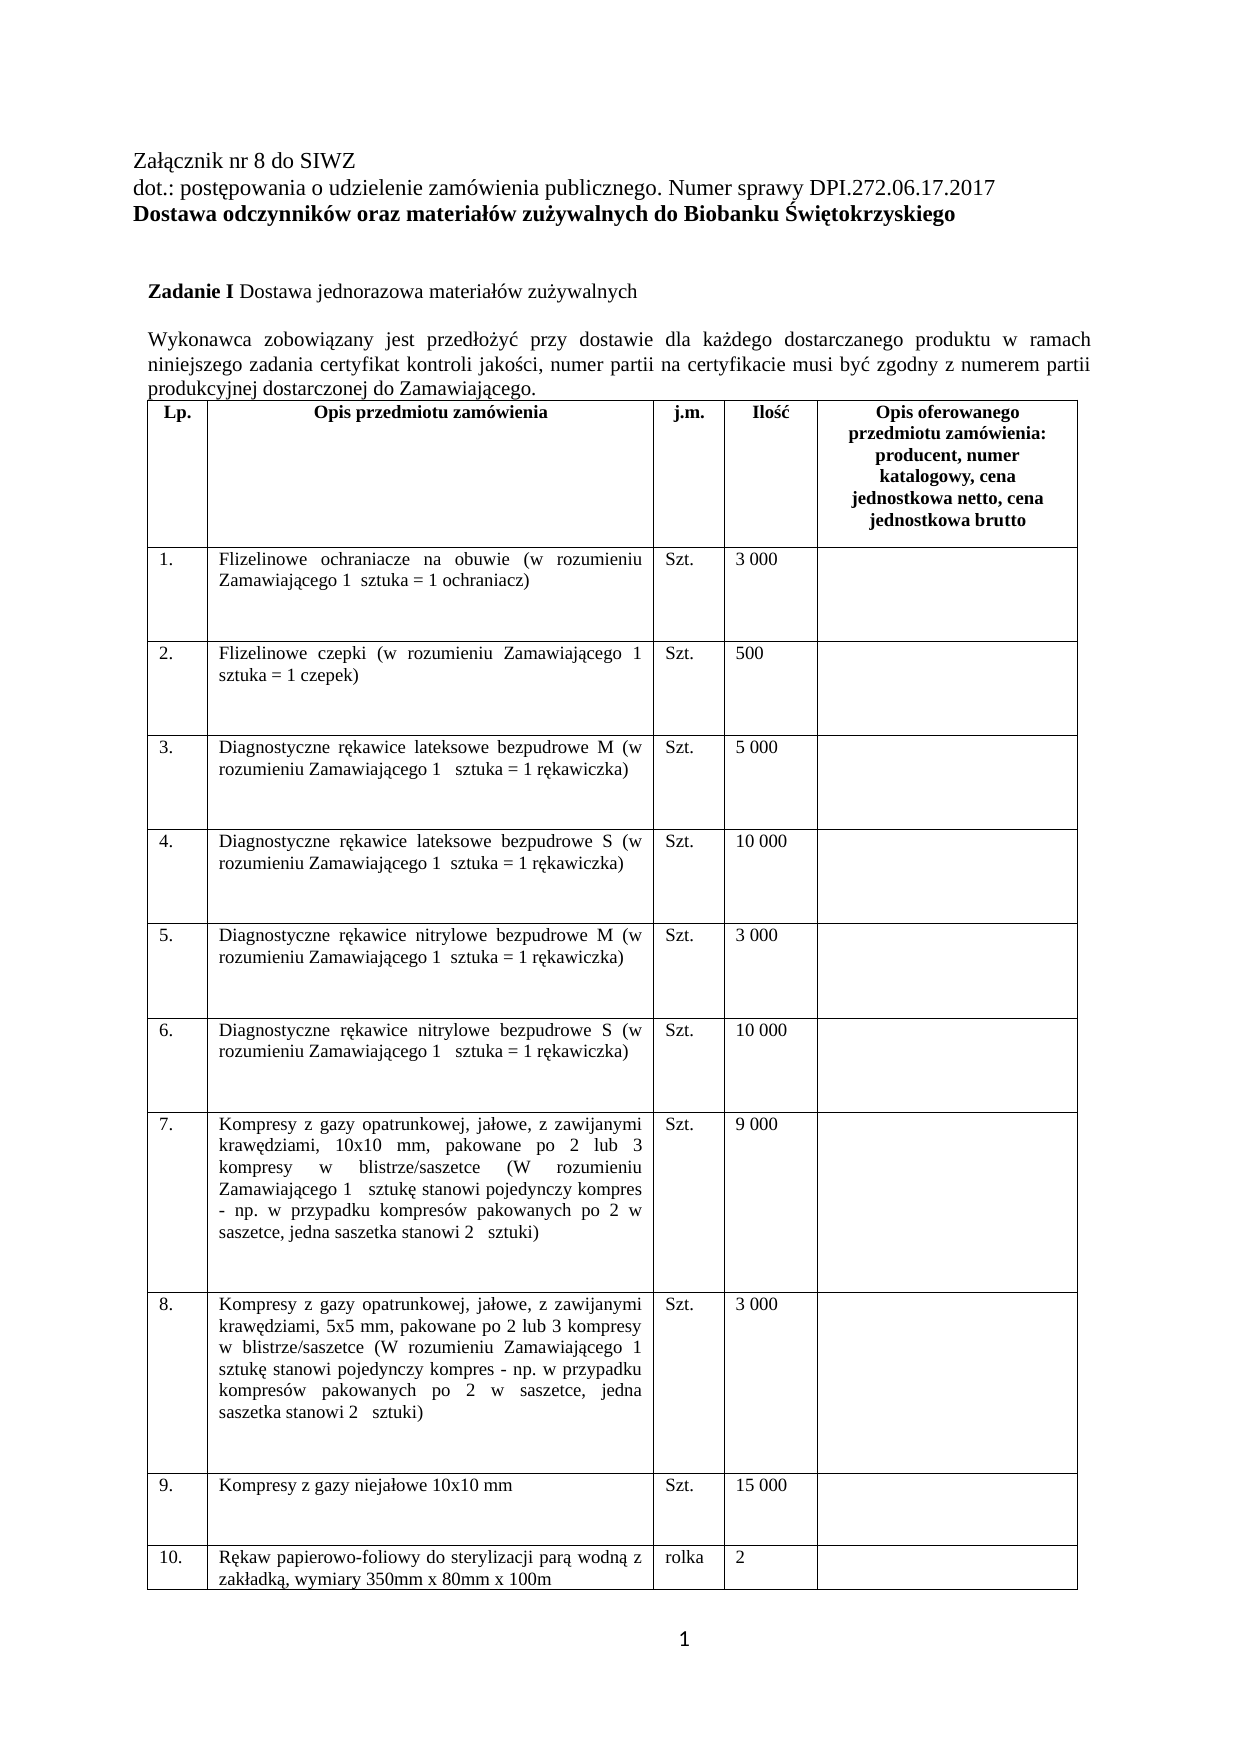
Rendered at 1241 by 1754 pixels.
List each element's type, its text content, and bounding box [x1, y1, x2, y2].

table_cell 5 000 [725, 736, 817, 829]
table_cell 2. [148, 642, 207, 735]
table_cell [818, 736, 1077, 829]
table_cell [818, 1546, 1077, 1589]
table_header Lp. [148, 401, 207, 547]
table_cell Szt. [654, 642, 724, 735]
table_cell [818, 642, 1077, 735]
table_cell rolka [654, 1546, 724, 1589]
text Zadanie I Dostawa jednorazowa materiałów zużywalnych [148, 279, 1093, 303]
table_cell Szt. [654, 1293, 724, 1472]
table_cell [818, 1293, 1077, 1472]
table_cell [818, 1019, 1077, 1112]
table_cell Diagnostyczne rękawice nitrylowe bezpudrowe M (w rozumieniu Zamawiającego 1 sztuka = 1 rękawiczka) [208, 924, 653, 1017]
table_cell Szt. [654, 1019, 724, 1112]
table_header j.m. [654, 401, 724, 547]
table_cell 9. [148, 1474, 207, 1545]
table_cell 15 000 [725, 1474, 817, 1545]
table_cell 3 000 [725, 548, 817, 641]
table_cell 4. [148, 830, 207, 923]
table_cell Szt. [654, 830, 724, 923]
table_cell 5. [148, 924, 207, 1017]
table_cell 10 000 [725, 1019, 817, 1112]
table_cell [818, 1113, 1077, 1292]
text dot.: postępowania o udzielenie zamówienia publicznego. Numer sprawy DPI.272.06.17.2017 [133, 174, 1093, 200]
table_cell 500 [725, 642, 817, 735]
table_cell 2 [725, 1546, 817, 1589]
table_cell Diagnostyczne rękawice lateksowe bezpudrowe M (w rozumieniu Zamawiającego 1 sztuka = 1 rękawiczka) [208, 736, 653, 829]
table_cell 1. [148, 548, 207, 641]
table_cell Szt. [654, 1113, 724, 1292]
table_cell 10 000 [725, 830, 817, 923]
table_cell Kompresy z gazy opatrunkowej, jałowe, z zawijanymi krawędziami, 5x5 mm, pakowane po 2 lub 3 kompresy w blistrze/saszetce (W rozumieniu Zamawiającego 1 sztukę stanowi pojedynczy kompres - np. w przypadku kompresów pakowanych po 2 w saszetce, jedna saszetka stanowi 2 sztuki) [208, 1293, 653, 1472]
table_cell 3 000 [725, 1293, 817, 1472]
table_cell 7. [148, 1113, 207, 1292]
table_cell [818, 1474, 1077, 1545]
text Dostawa odczynników oraz materiałów zużywalnych do Biobanku Świętokrzyskiego [133, 200, 1093, 227]
table_cell 10. [148, 1546, 207, 1589]
table_header Opis oferowanego przedmiotu zamówienia: producent, numer katalogowy, cena jednostkowa netto, cena jednostkowa brutto [818, 401, 1077, 547]
table_cell Rękaw papierowo-foliowy do sterylizacji parą wodną z zakładką, wymiary 350mm x 80mm x 100m [208, 1546, 653, 1589]
table_cell Szt. [654, 736, 724, 829]
table_cell Diagnostyczne rękawice lateksowe bezpudrowe S (w rozumieniu Zamawiającego 1 sztuka = 1 rękawiczka) [208, 830, 653, 923]
table_cell 9 000 [725, 1113, 817, 1292]
table_header Ilość [725, 401, 817, 547]
table_cell 6. [148, 1019, 207, 1112]
table_cell Flizelinowe ochraniacze na obuwie (w rozumieniu Zamawiającego 1 sztuka = 1 ochraniacz) [208, 548, 653, 641]
table_cell Szt. [654, 924, 724, 1017]
table_cell 3 000 [725, 924, 817, 1017]
table_cell Szt. [654, 1474, 724, 1545]
table_header Opis przedmiotu zamówienia [208, 401, 653, 547]
text Załącznik nr 8 do SIWZ [133, 148, 1093, 174]
table_cell [818, 924, 1077, 1017]
table_cell 3. [148, 736, 207, 829]
table_cell Szt. [654, 548, 724, 641]
table_cell [818, 548, 1077, 641]
table_cell [818, 830, 1077, 923]
table_cell Flizelinowe czepki (w rozumieniu Zamawiającego 1 sztuka = 1 czepek) [208, 642, 653, 735]
table_cell Diagnostyczne rękawice nitrylowe bezpudrowe S (w rozumieniu Zamawiającego 1 sztuka = 1 rękawiczka) [208, 1019, 653, 1112]
table_cell 8. [148, 1293, 207, 1472]
text Wykonawca zobowiązany jest przedłożyć przy dostawie dla każdego dostarczanego produktu w ramach niniejszego zadania certyfikat kontroli jakości, numer partii na certyfikacie musi być zgodny z numerem partii produkcyjnej dostarczonej do Zamawiającego. [148, 327, 1093, 399]
table_cell Kompresy z gazy niejałowe 10x10 mm [208, 1474, 653, 1545]
table_cell Kompresy z gazy opatrunkowej, jałowe, z zawijanymi krawędziami, 10x10 mm, pakowane po 2 lub 3 kompresy w blistrze/saszetce (W rozumieniu Zamawiającego 1 sztukę stanowi pojedynczy kompres - np. w przypadku kompresów pakowanych po 2 w saszetce, jedna saszetka stanowi 2 sztuki) [208, 1113, 653, 1292]
